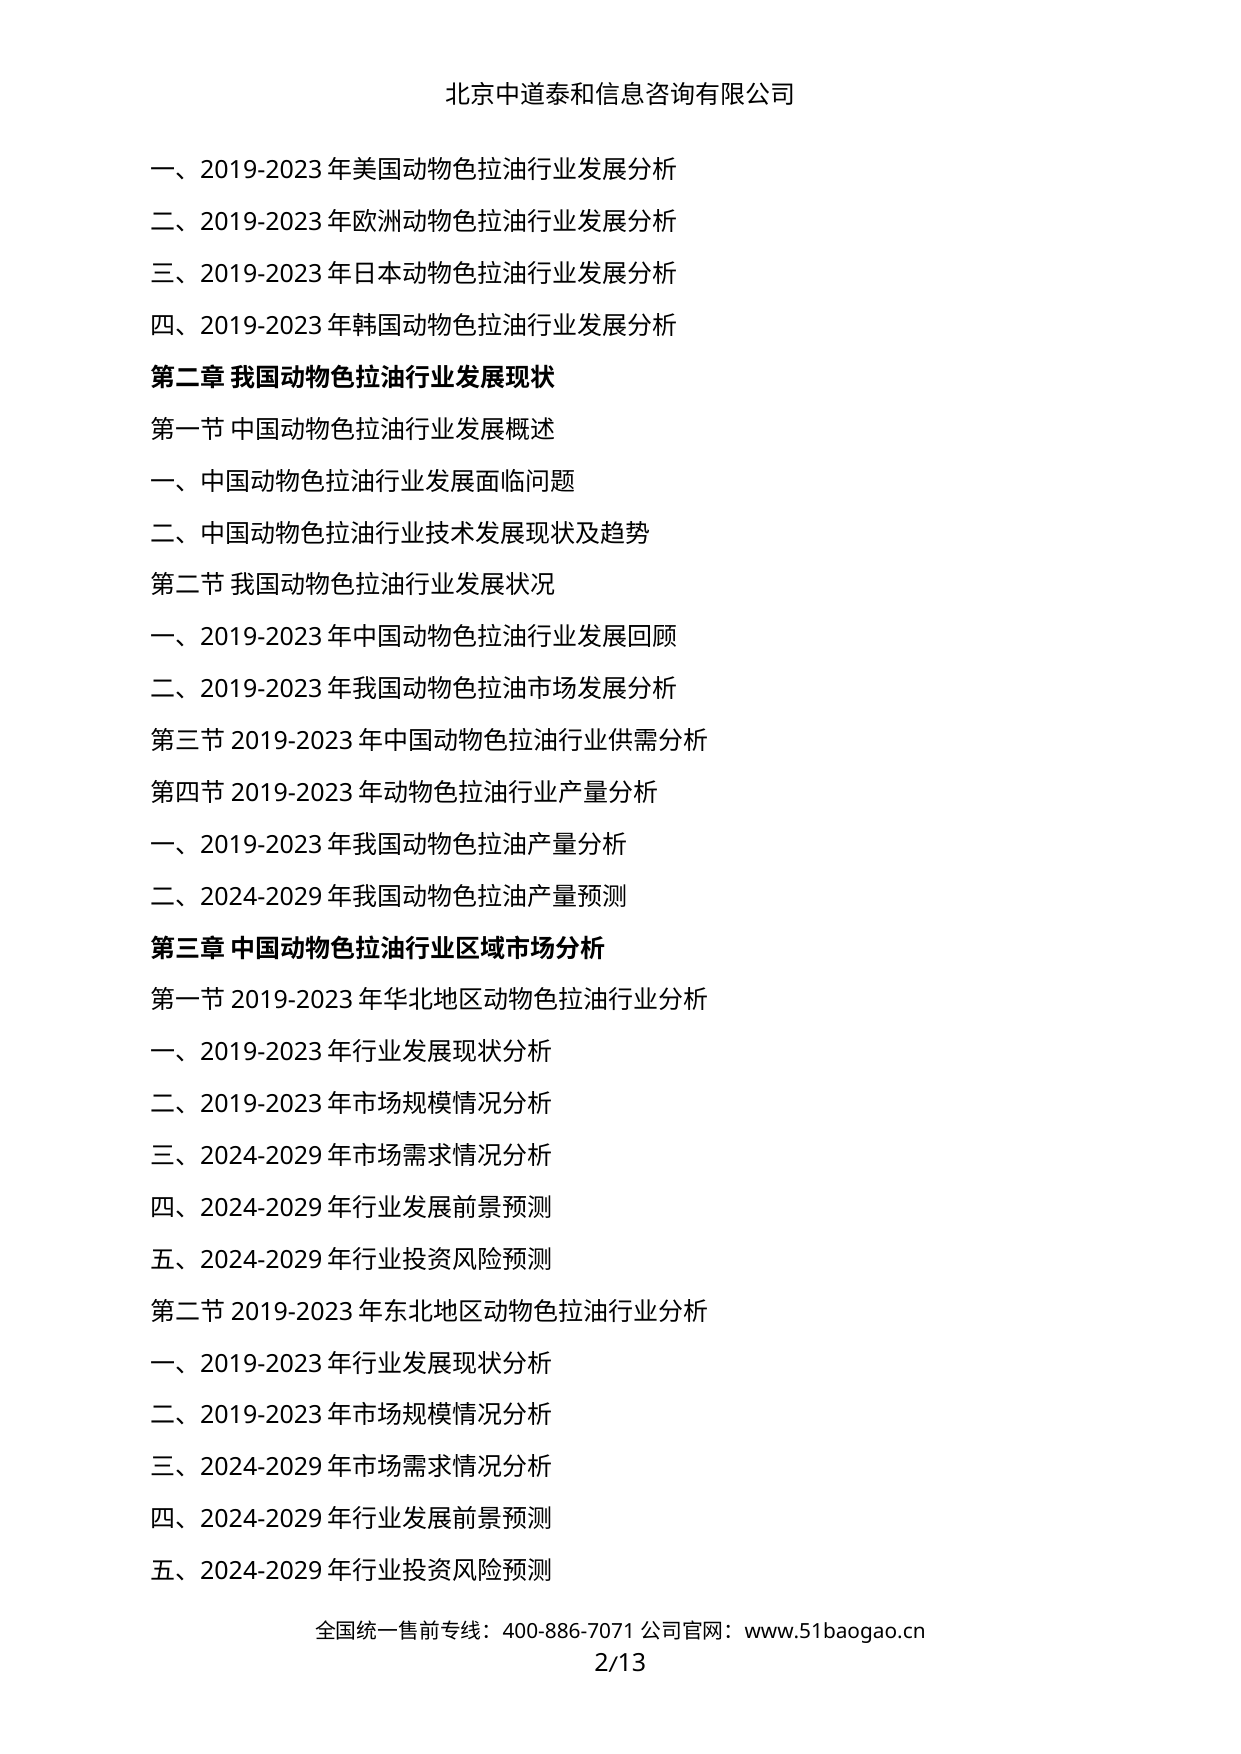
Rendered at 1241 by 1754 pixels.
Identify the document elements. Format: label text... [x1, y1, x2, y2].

text 一、2019-2023年中国动物色拉油行业发展回顾 [150, 617, 1090, 653]
text 第一节 中国动物色拉油行业发展概述 [150, 409, 1090, 446]
text 三、2019-2023年日本动物色拉油行业发展分析 [150, 254, 1090, 290]
text 一、2019-2023年行业发展现状分析 [150, 1032, 1090, 1068]
text 一、2019-2023年我国动物色拉油产量分析 [150, 824, 1090, 861]
text 第二节 2019-2023年东北地区动物色拉油行业分析 [150, 1291, 1090, 1327]
text 五、2024-2029年行业投资风险预测 [150, 1551, 1090, 1587]
text 二、2019-2023年市场规模情况分析 [150, 1084, 1090, 1120]
text 二、2019-2023年欧洲动物色拉油行业发展分析 [150, 202, 1090, 238]
text 第三章 中国动物色拉油行业区域市场分析 [150, 928, 1090, 964]
text 第一节 2019-2023年华北地区动物色拉油行业分析 [150, 980, 1090, 1016]
text 四、2019-2023年韩国动物色拉油行业发展分析 [150, 306, 1090, 342]
text 四、2024-2029年行业发展前景预测 [150, 1187, 1090, 1224]
text 二、2019-2023年市场规模情况分析 [150, 1395, 1090, 1431]
text 五、2024-2029年行业投资风险预测 [150, 1239, 1090, 1276]
text 一、中国动物色拉油行业发展面临问题 [150, 461, 1090, 497]
text 一、2019-2023年行业发展现状分析 [150, 1343, 1090, 1379]
text 第四节 2019-2023年动物色拉油行业产量分析 [150, 772, 1090, 809]
text 二、中国动物色拉油行业技术发展现状及趋势 [150, 513, 1090, 549]
text 四、2024-2029年行业发展前景预测 [150, 1499, 1090, 1535]
text 二、2019-2023年我国动物色拉油市场发展分析 [150, 669, 1090, 705]
text 第二节 我国动物色拉油行业发展状况 [150, 565, 1090, 601]
text 二、2024-2029年我国动物色拉油产量预测 [150, 876, 1090, 912]
text 第三节 2019-2023年中国动物色拉油行业供需分析 [150, 721, 1090, 757]
text 一、2019-2023年美国动物色拉油行业发展分析 [150, 150, 1090, 186]
text 第二章 我国动物色拉油行业发展现状 [150, 357, 1090, 394]
text 三、2024-2029年市场需求情况分析 [150, 1447, 1090, 1483]
text 三、2024-2029年市场需求情况分析 [150, 1136, 1090, 1172]
